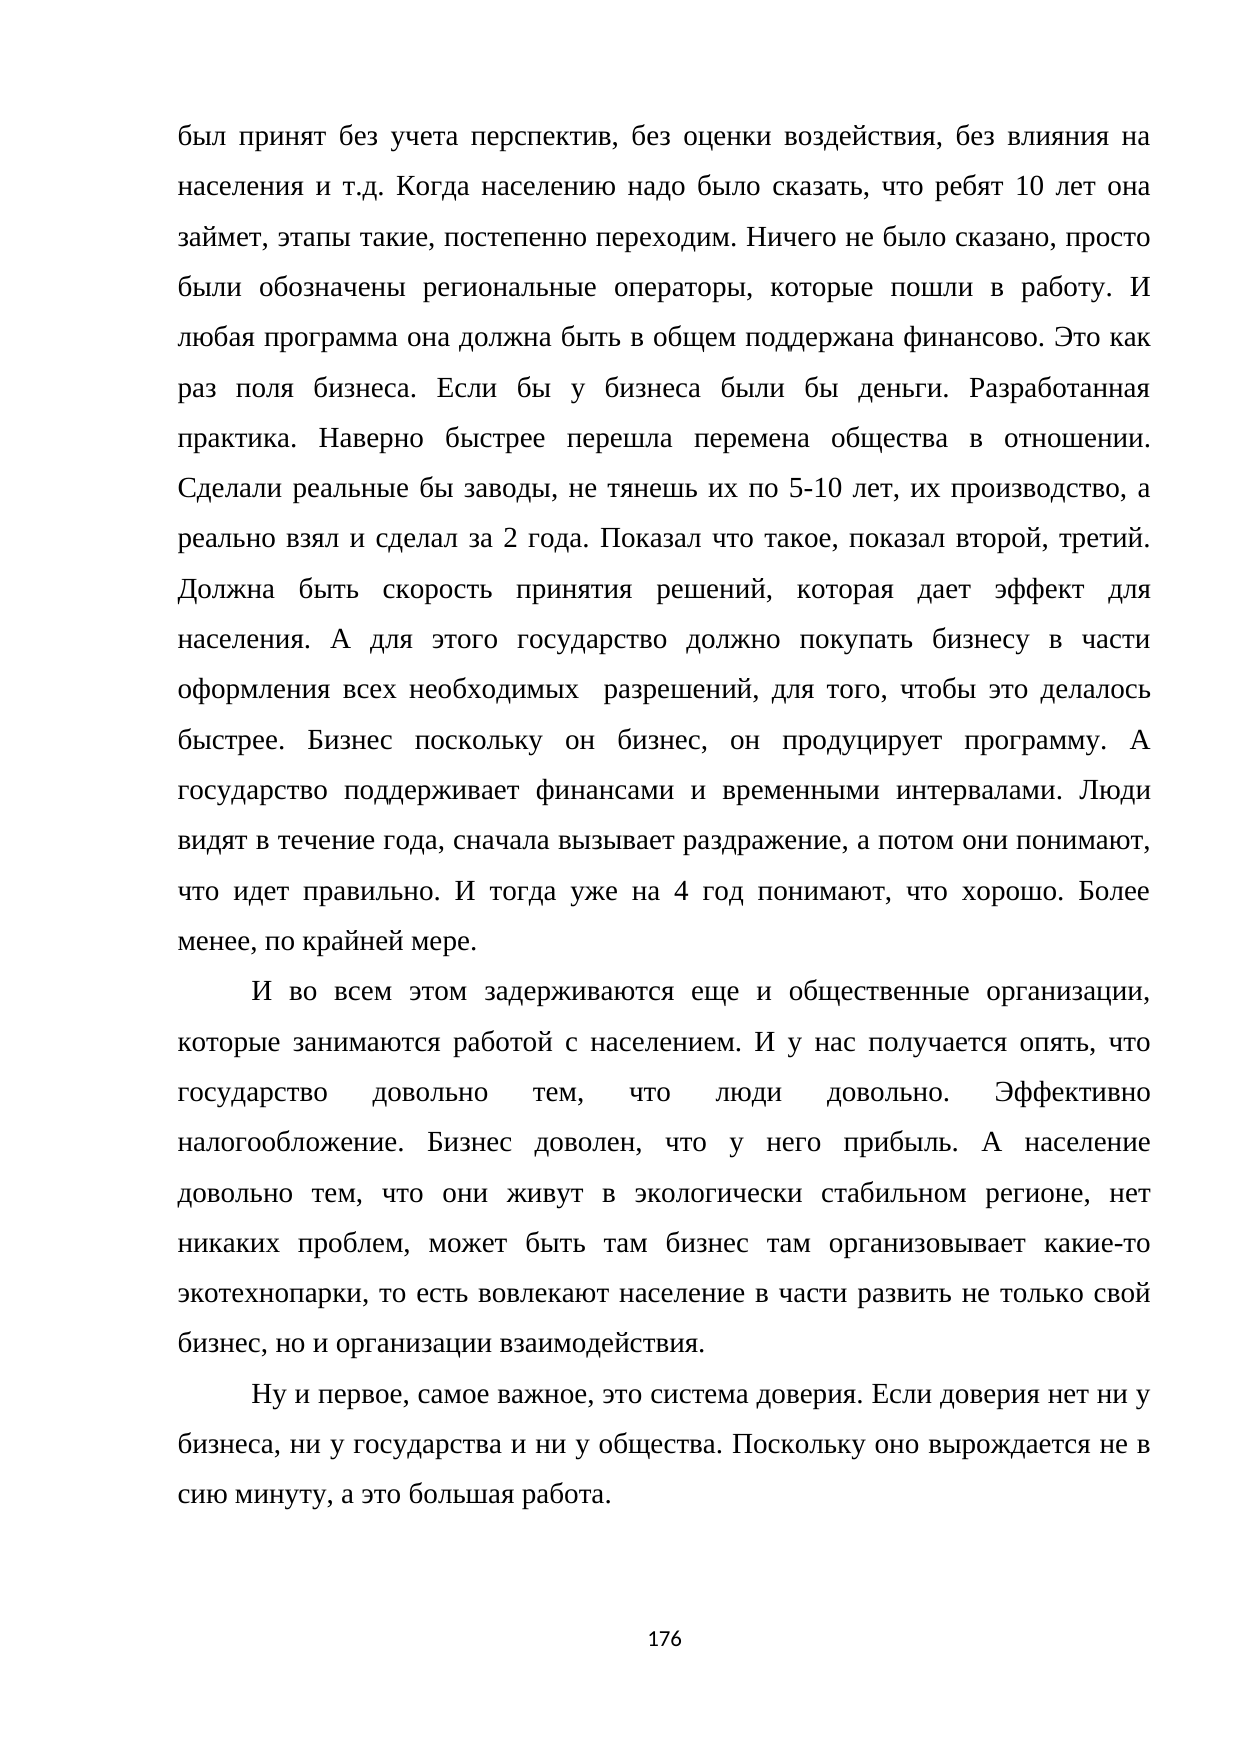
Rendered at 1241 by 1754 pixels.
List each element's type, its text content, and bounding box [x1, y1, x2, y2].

text Ну и первое, самое важное, это система доверия. Если доверия нет ни у бизнеса, ни у государства и ни у общества. Поскольку оно вырождается не в сию минуту, а это большая работа. [177, 1376, 1152, 1510]
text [177, 118, 1152, 957]
text И во всем этом задерживаются еще и общественные организации, которые занимаются работой с населением. И у нас получается опять, что государство довольно тем, что люди довольно. Эффективно налогообложение. Бизнес доволен, что у него прибыль. А население довольно тем, что они живут в экологически стабильном регионе, нет никаких проблем, может быть там бизнес там организовывает какие-то экотехнопарки, то есть вовлекают население в части развить не только свой бизнес, но и организации взаимодействия. [177, 973, 1152, 1359]
